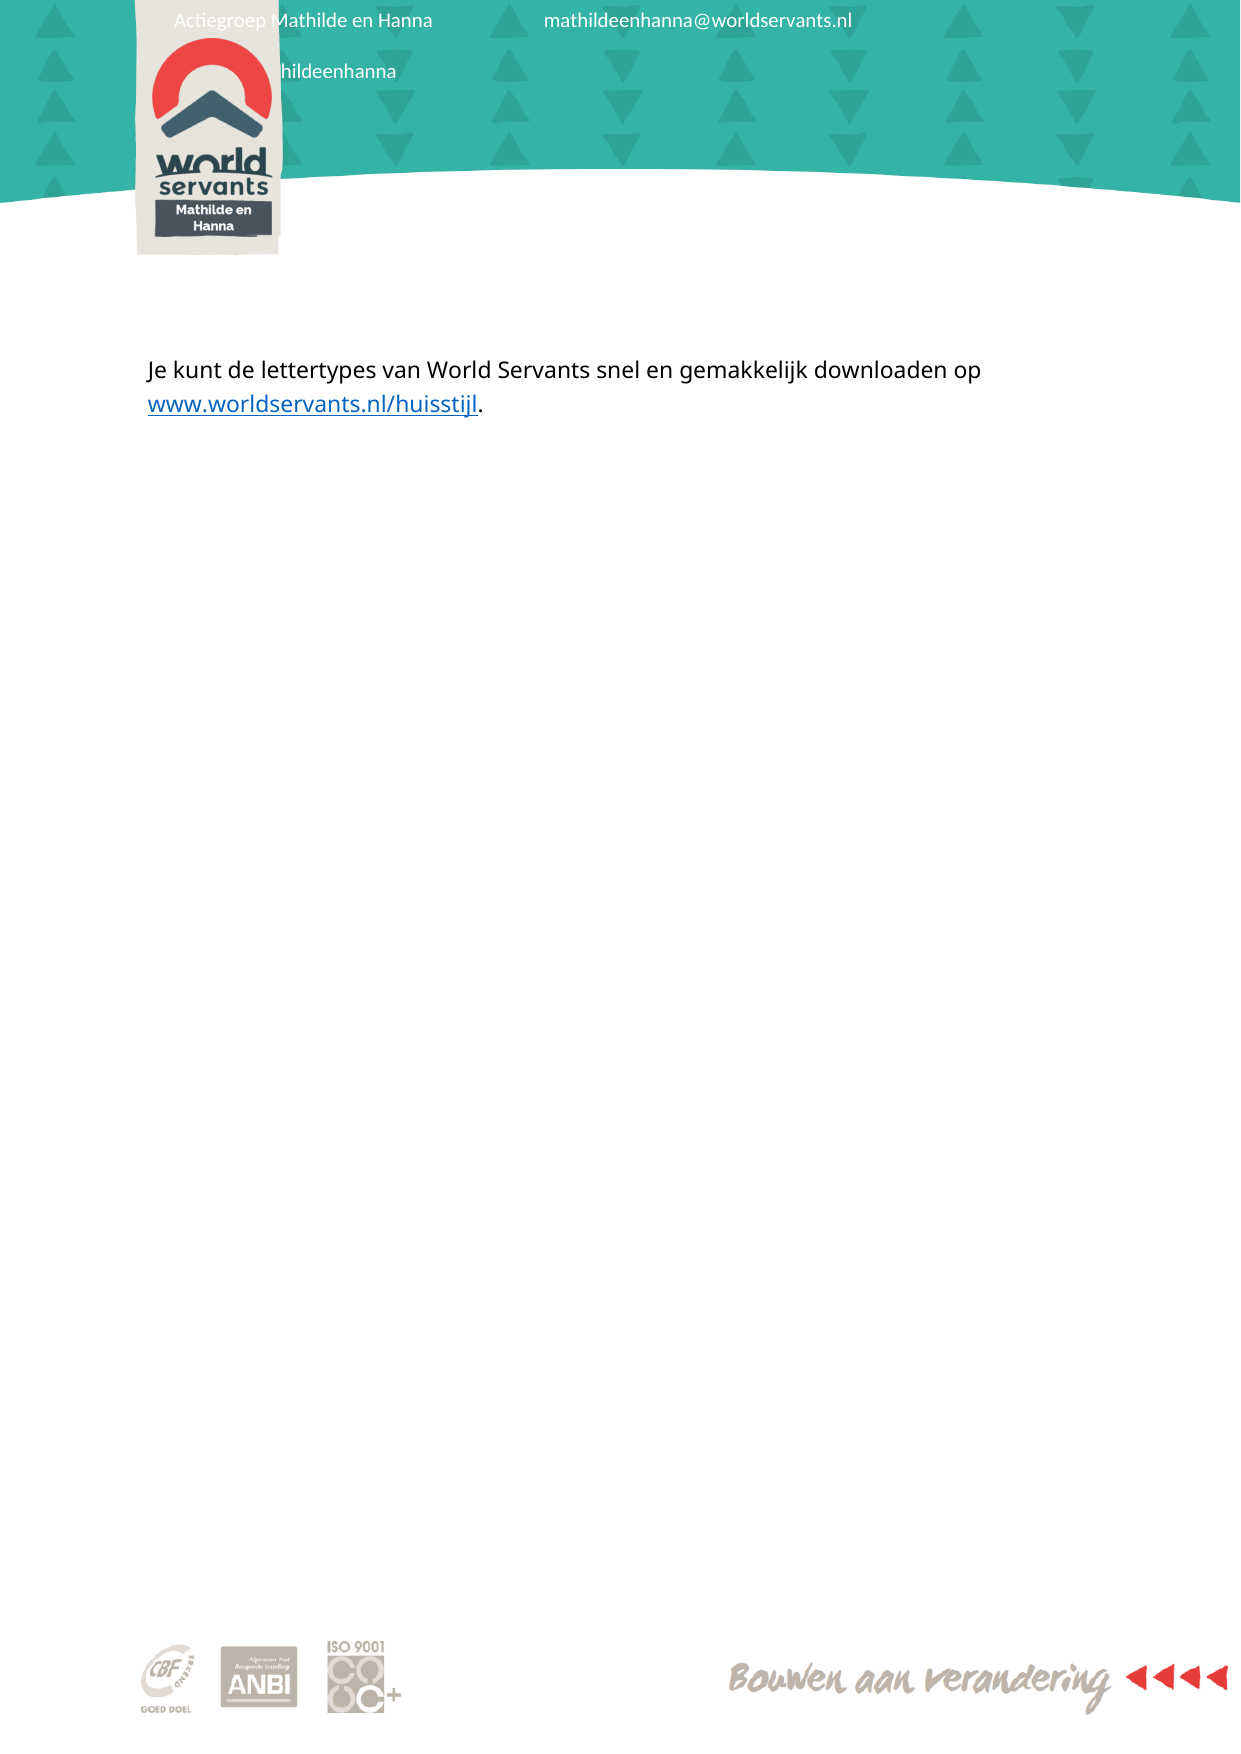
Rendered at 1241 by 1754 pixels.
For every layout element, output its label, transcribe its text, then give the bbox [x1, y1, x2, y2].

text Je kunt de lettertypes van World Servants snel en gemakkelijk downloaden op www.worldservants.nl/huisstijl. [148, 354, 1093, 419]
picture [0, 1631, 1241, 1754]
picture [0, 0, 1241, 257]
